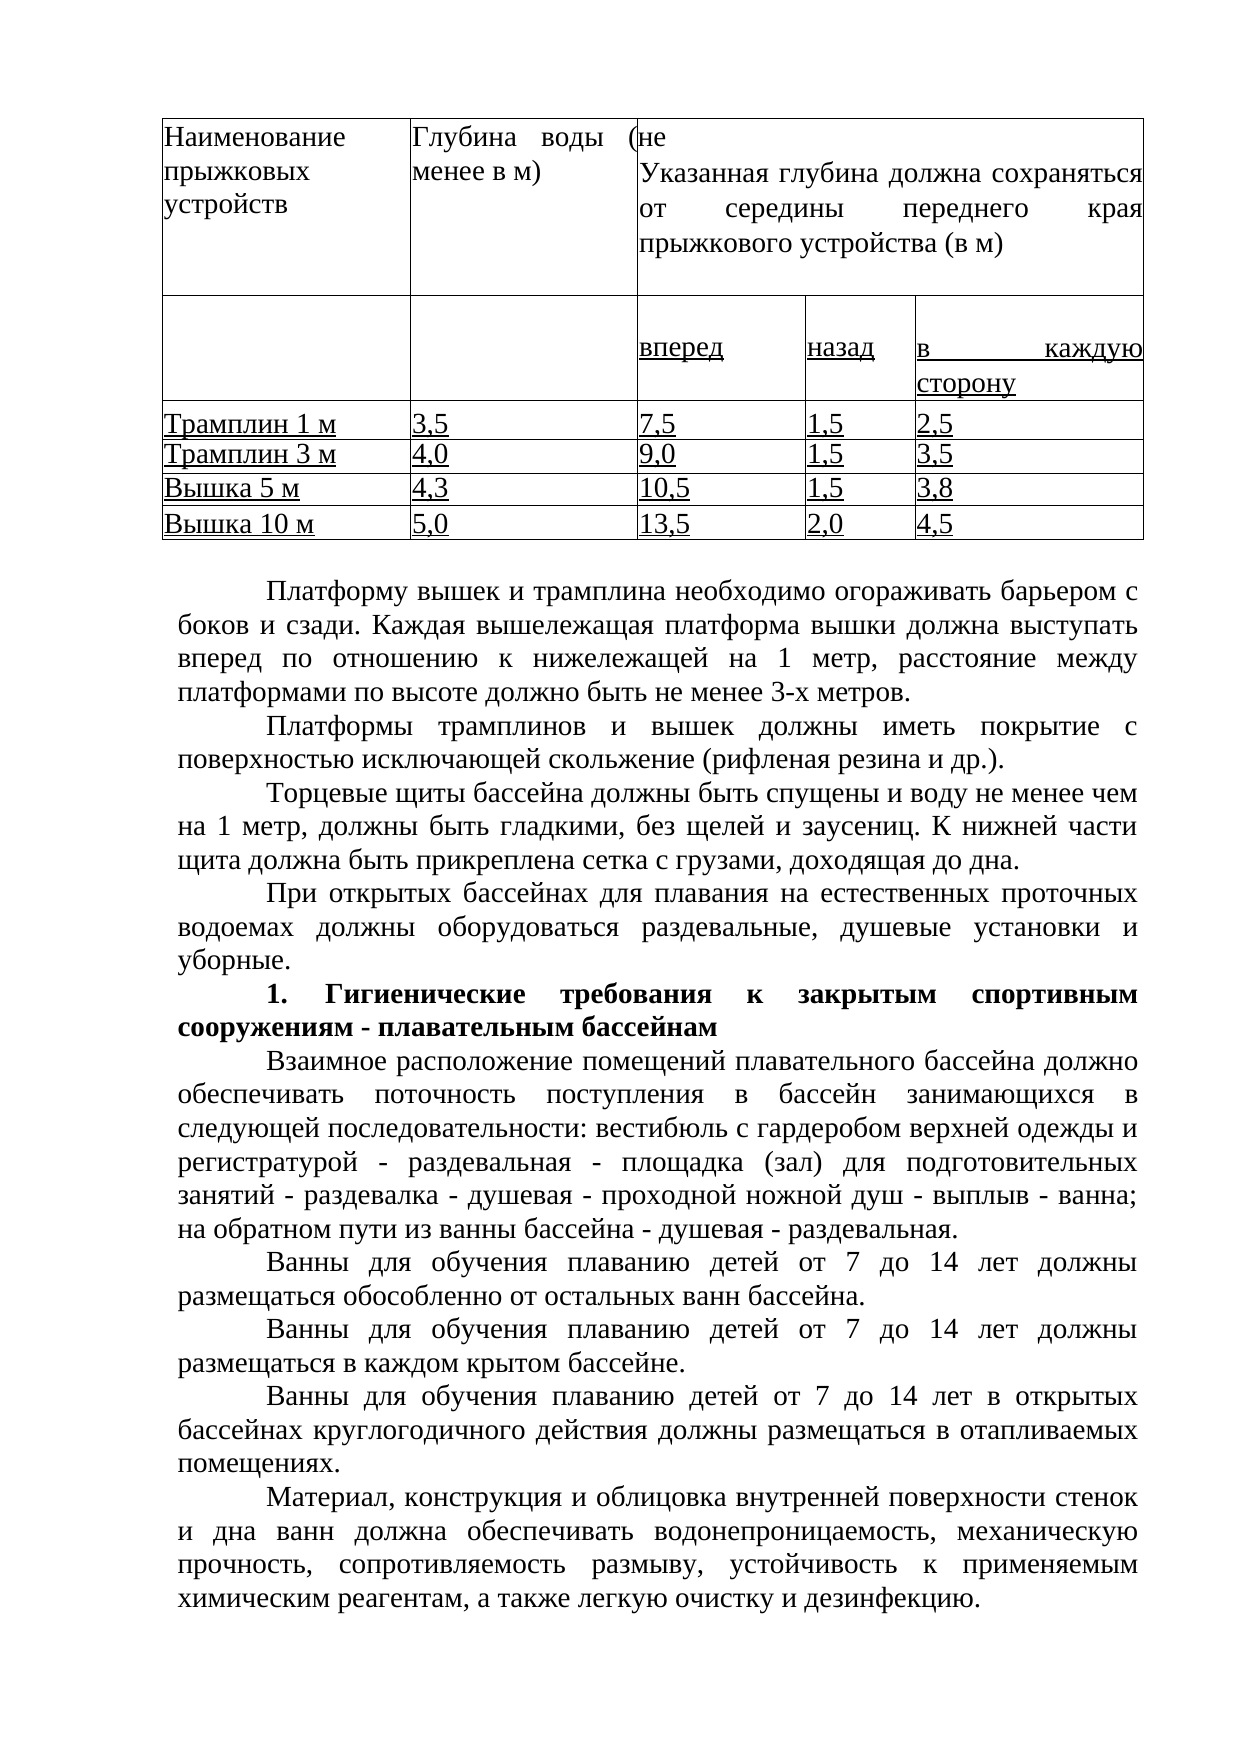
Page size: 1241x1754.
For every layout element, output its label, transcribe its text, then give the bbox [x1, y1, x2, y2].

table_cell 5,0 [411, 506, 637, 539]
table_cell 4,5 [916, 506, 1143, 539]
table_cell 3,5 [411, 401, 637, 439]
table_cell 9,0 [638, 440, 805, 473]
table_cell [163, 296, 410, 399]
table_cell 3,5 [916, 440, 1143, 473]
table_cell Вышка 5 м [163, 474, 410, 504]
text Материал, конструкция и облицовка внутренней поверхности стенок и дна ванн должна обеспечивать водонепроницаемость, механическую прочность, сопротивляемость размыву, устойчивость к применяемым химическим реагентам, а также легкую очистку и дезинфекцию. [177, 1479, 1139, 1613]
table_header Глубина воды (не менее в м) [411, 119, 637, 295]
text Платформы трамплинов и вышек должны иметь покрытие с поверхностью исключающей скольжение (рифленая резина и др.). [177, 708, 1139, 775]
table_cell 3,8 [916, 474, 1143, 504]
table_cell вперед [638, 296, 805, 399]
table_cell назад [806, 296, 915, 399]
text Ванны для обучения плаванию детей от 7 до 14 лет в открытых бассейнах круглогодичного действия должны размещаться в отапливаемых помещениях. [177, 1378, 1139, 1479]
table_cell 7,5 [638, 401, 805, 439]
list Гигиенические требования к закрытым спортивным сооружениям - плавательным бассейнам [177, 976, 1139, 1043]
table_cell [411, 296, 637, 399]
text Платформу вышек и трамплина необходимо огораживать барьером с боков и сзади. Каждая вышележащая платформа вышки должна выступать вперед по отношению к нижележащей на 1 метр, расстояние между платформами по высоте должно быть не менее 3-х метров. [177, 573, 1139, 708]
table_cell 13,5 [638, 506, 805, 539]
table_header Указанная глубина должна сохраняться от середины переднего края прыжкового устройства (в м) [638, 119, 1143, 295]
table_header Наименование прыжковых устройств [163, 119, 410, 295]
table_cell 4,3 [411, 474, 637, 504]
table_cell 1,5 [806, 440, 915, 473]
table_cell 4,0 [411, 440, 637, 473]
table_cell 10,5 [638, 474, 805, 504]
text Ванны для обучения плаванию детей от 7 до 14 лет должны размещаться обособленно от остальных ванн бассейна. [177, 1244, 1139, 1311]
table_cell Трамплин 3 м [163, 440, 410, 473]
table_cell 2,5 [916, 401, 1143, 439]
table_cell 1,5 [806, 401, 915, 439]
table_cell Вышка 10 м [163, 506, 410, 539]
table_cell 1,5 [806, 474, 915, 504]
table_cell в каждую сторону [916, 296, 1143, 359]
table_cell 2,0 [806, 506, 915, 539]
table_cell в каждую сторону [916, 360, 1143, 399]
text Торцевые щиты бассейна должны быть спущены и воду не менее чем на 1 метр, должны быть гладкими, без щелей и заусениц. К нижней части щита должна быть прикреплена сетка с грузами, доходящая до дна. [177, 775, 1139, 875]
table_cell Трамплин 1 м [163, 401, 410, 439]
text Ванны для обучения плаванию детей от 7 до 14 лет должны размещаться в каждом крытом бассейне. [177, 1311, 1139, 1378]
text Взаимное расположение помещений плавательного бассейна должно обеспечивать поточность поступления в бассейн занимающихся в следующей последовательности: вестибюль с гардеробом верхней одежды и регистратурой - раздевальная - площадка (зал) для подготовительных занятий - раздевалка - душевая - проходной ножной душ - выплыв - ванна; на обратном пути из ванны бассейна - душевая - раздевальная. [177, 1043, 1139, 1244]
text При открытых бассейнах для плавания на естественных проточных водоемах должны оборудоваться раздевальные, душевые установки и уборные. [177, 875, 1139, 976]
